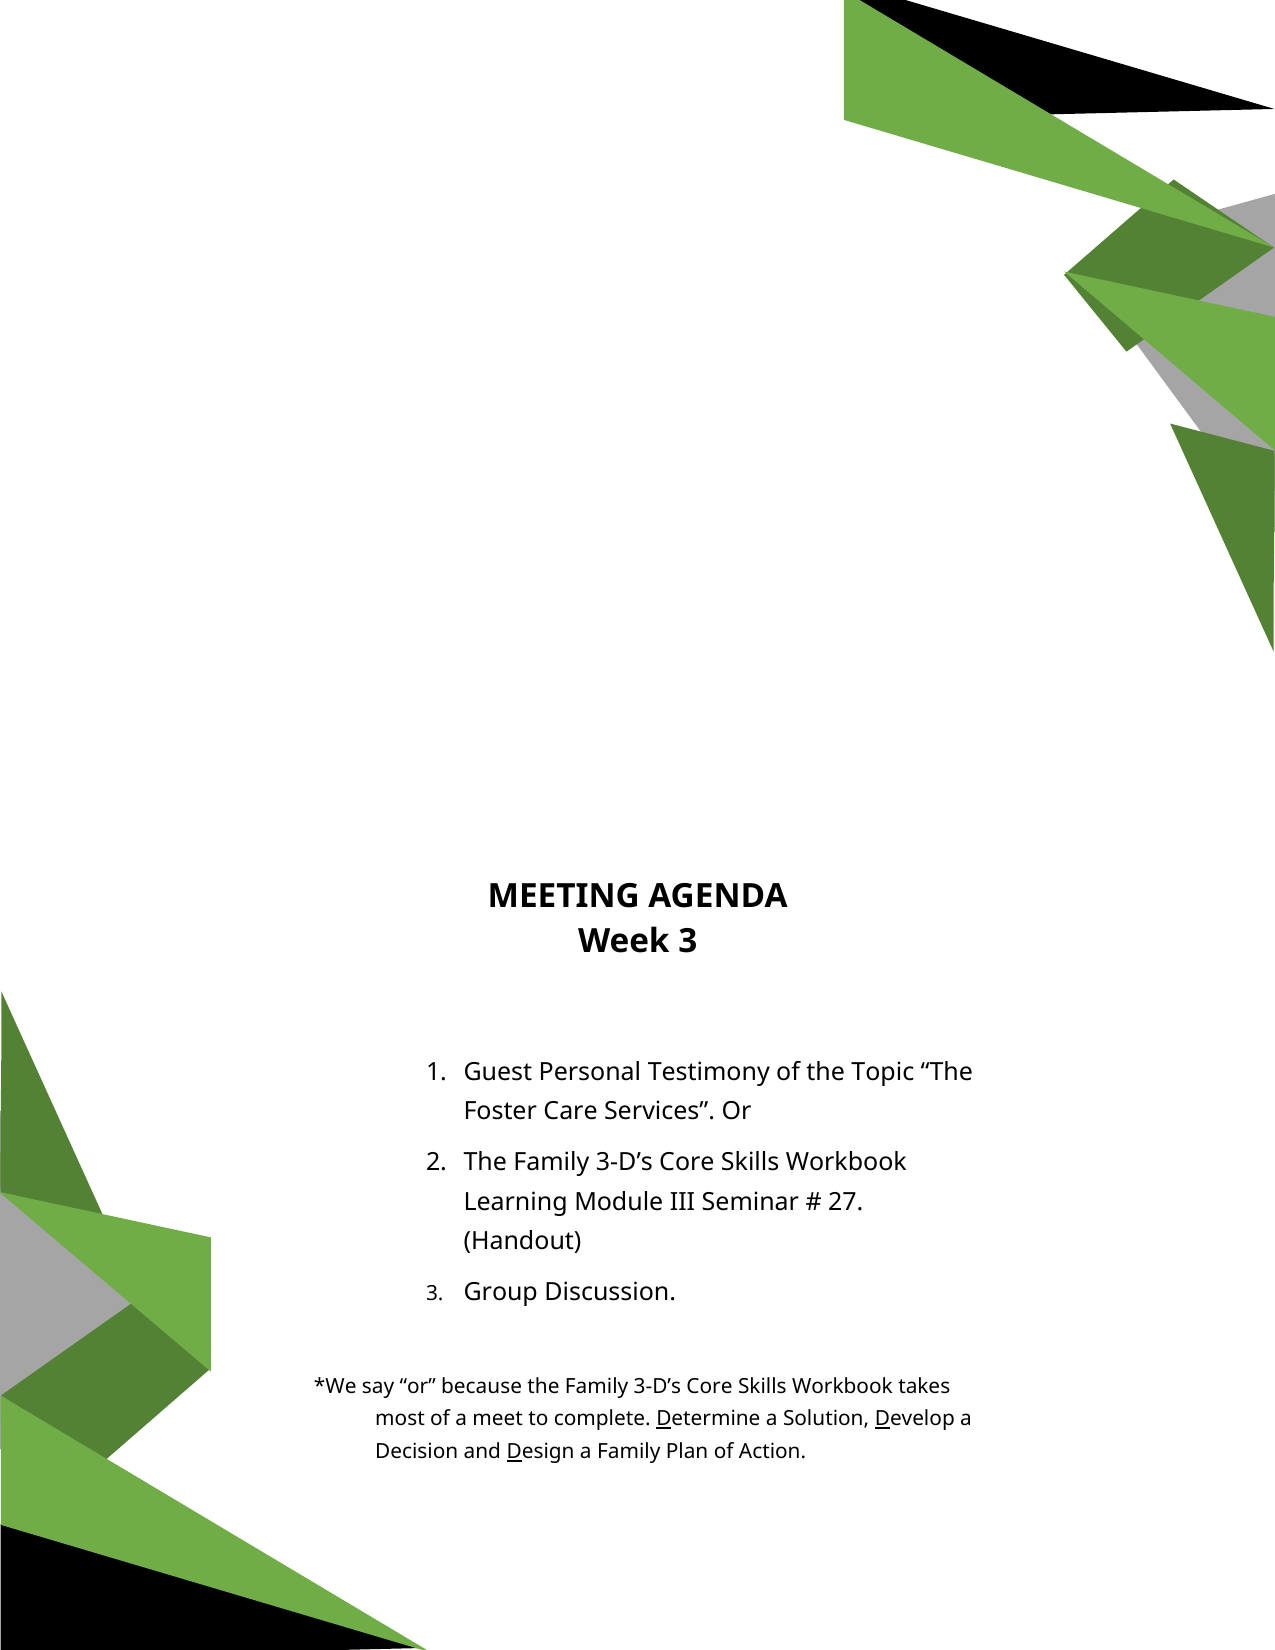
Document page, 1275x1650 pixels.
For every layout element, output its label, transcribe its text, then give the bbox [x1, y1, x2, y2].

list *We say “or” because the Family 3-D’s Core Skills Workbook takes most of a meet to complete. Determine a Solution, Develop a Decision and Design a Family Plan of Action. [314, 1371, 975, 1464]
subtitle Week 3 [300, 917, 975, 962]
list Guest Personal Testimony of the Topic “The Foster Care Services”. Or [426, 1053, 975, 1126]
list Group Discussion. [426, 1274, 975, 1308]
list The Family 3-D’s Core Skills Workbook Learning Module III Seminar # 27. (Handout) [426, 1144, 975, 1256]
subtitle MEETING AGENDA [300, 871, 975, 917]
